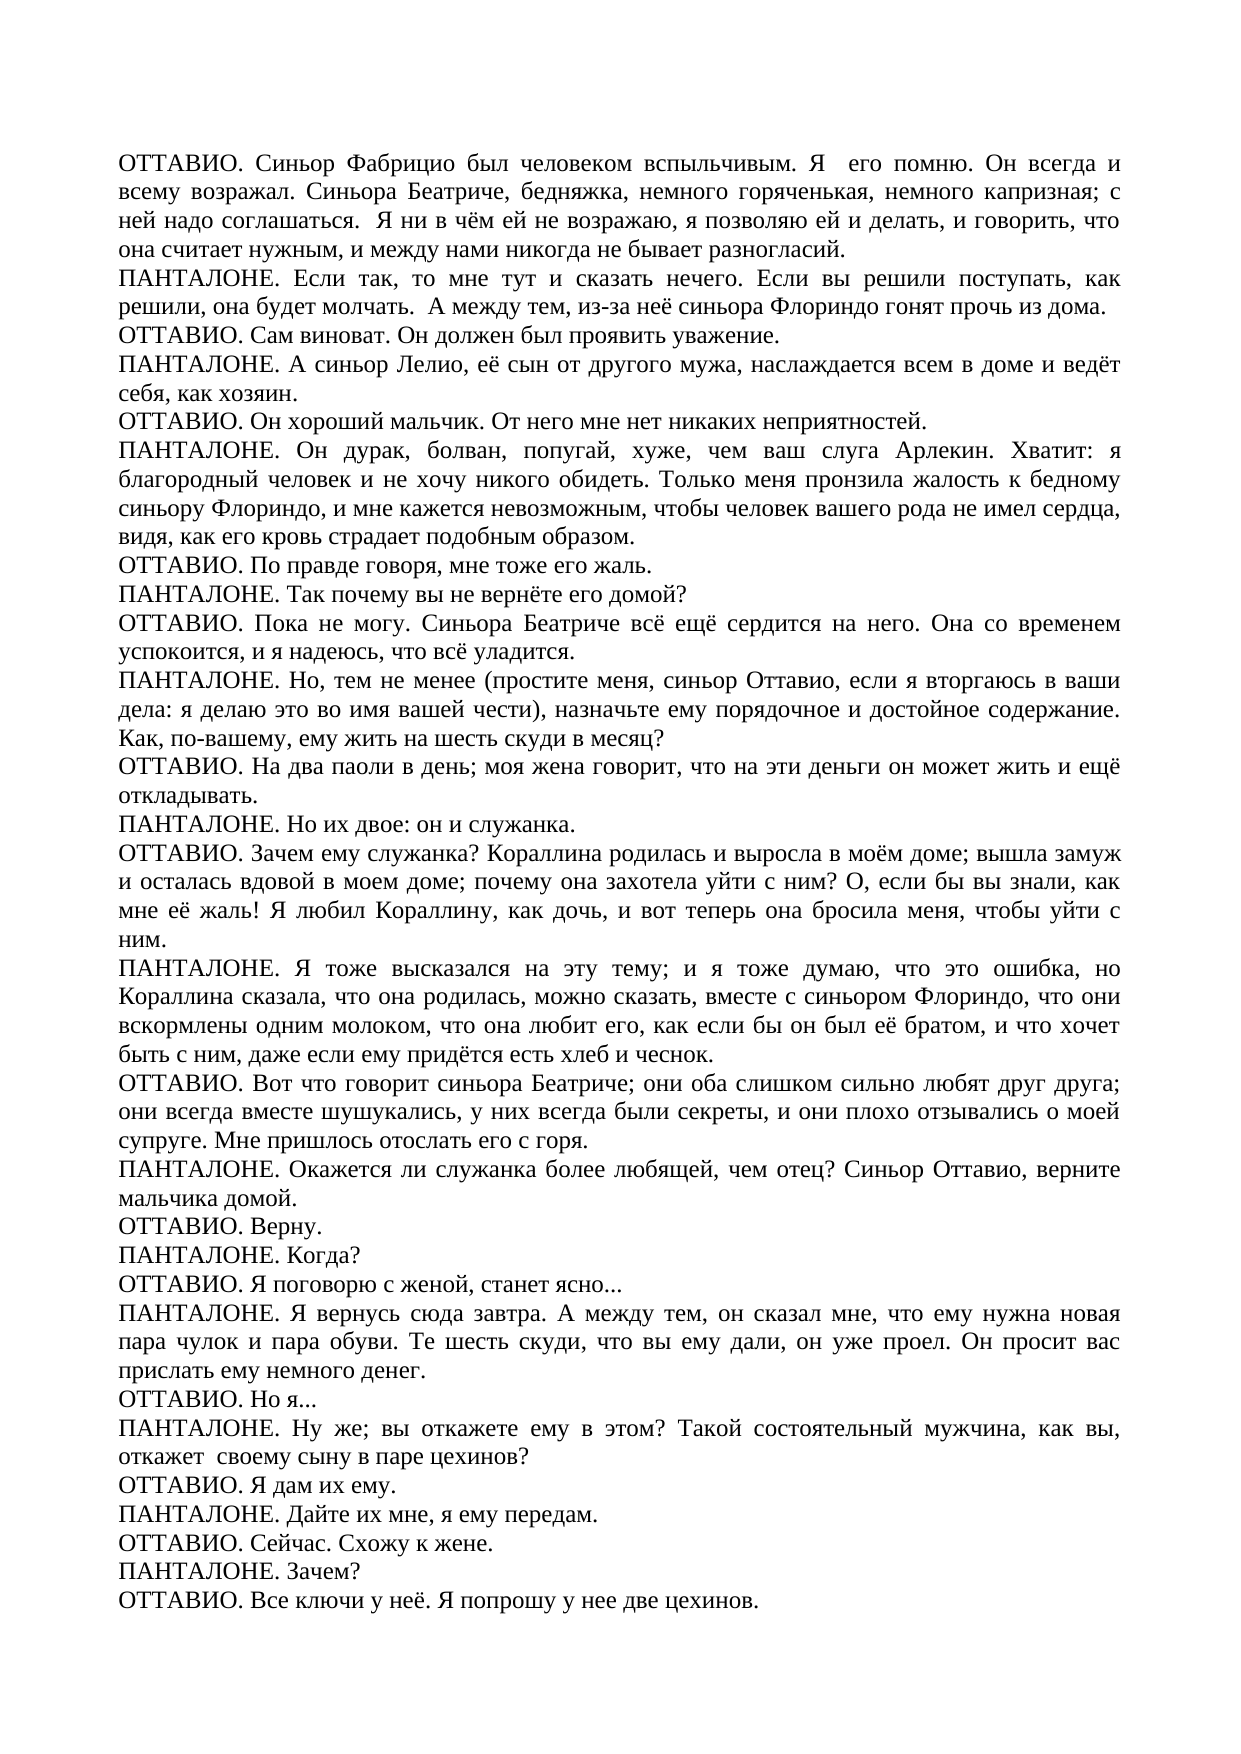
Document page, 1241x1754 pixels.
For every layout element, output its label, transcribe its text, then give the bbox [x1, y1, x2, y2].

text ПАНТАЛОНЕ. Он дурак, болван, попугай, хуже, чем ваш слуга Арлекин. Хватит: я благородный человек и не хочу никого обидеть. Только меня пронзила жалость к бедному синьору Флориндо, и мне кажется невозможным, чтобы человек вашего рода не имел сердца, видя, как его кровь страдает подобным образом. [118, 435, 1122, 550]
text ПАНТАЛОНЕ. Но, тем не менее (простите меня, синьор Оттавио, если я вторгаюсь в ваши дела: я делаю это во имя вашей чести), назначьте ему порядочное и достойное содержание. Как, по-вашему, ему жить на шесть скуди в месяц? [118, 665, 1122, 751]
text ОТТАВИО. Сейчас. Схожу к жене. [118, 1528, 1122, 1556]
text ОТТАВИО. Верну. [118, 1211, 1122, 1240]
text ПАНТАЛОНЕ. Я вернусь сюда завтра. А между тем, он сказал мне, что ему нужна новая пара чулок и пара обуви. Те шесть скуди, что вы ему дали, он уже проел. Он просит вас прислать ему немного денег. [118, 1298, 1122, 1384]
text ОТТАВИО. На два паоли в день; моя жена говорит, что на эти деньги он может жить и ещё откладывать. [118, 751, 1122, 809]
text ОТТАВИО. Синьор Фабрицио был человеком вспыльчивым. Я его помню. Он всегда и всему возражал. Синьора Беатричe, бедняжка, немного горяченькая, немного капризная; с ней надо соглашаться. Я ни в чём ей не возражаю, я позволяю ей и делать, и говорить, что она считает нужным, и между нами никогда не бывает разногласий. [118, 148, 1122, 263]
text ОТТАВИО. Вот что говорит синьора Беатричe; они оба слишком сильно любят друг друга; они всегда вместе шушукались, у них всегда были секреты, и они плохо отзывались о моей супруге. Мне пришлось отослать его с горя. [118, 1068, 1122, 1154]
text ОТТАВИО. Все ключи у неё. Я попрошу у нее две цехинов. [118, 1585, 1122, 1614]
text ПАНТАЛОНЕ. Дайте их мне, я ему передам. [118, 1499, 1122, 1528]
text ПАНТАЛОНЕ. Окажется ли служанка более любящей, чем отец? Синьор Оттавио, верните мальчика домой. [118, 1154, 1122, 1211]
text ОТТАВИО. По правде говоря, мне тоже его жаль. [118, 550, 1122, 579]
text ОТТАВИО. Он хороший мальчик. От него мне нет никаких неприятностей. [118, 406, 1122, 435]
text ПАНТАЛОНЕ. Но их двое: он и служанка. [118, 809, 1122, 838]
text ПАНТАЛОНЕ. Когда? [118, 1240, 1122, 1269]
text ОТТАВИО. Пока не могу. Синьора Беатричe всё ещё сердится на него. Она со временем успокоится, и я надеюсь, что всё уладится. [118, 608, 1122, 665]
text ОТТАВИО. Я поговорю с женой, станет ясно... [118, 1269, 1122, 1298]
text ОТТАВИО. Но я... [118, 1384, 1122, 1413]
text ПАНТАЛОНЕ. Зачем? [118, 1556, 1122, 1585]
text ПАНТАЛОНЕ. Я тоже высказался на эту тему; и я тоже думаю, что это ошибка, но Кораллина сказала, что она родилась, можно сказать, вместе с синьором Флориндо, что они вскормлены одним молоком, что она любит его, как если бы он был её братом, и что хочет быть с ним, даже если ему придётся есть хлеб и чеснок. [118, 953, 1122, 1068]
text ПАНТАЛОНЕ. Так почему вы не вернёте его домой? [118, 579, 1122, 608]
text ОТТАВИО. Сам виноват. Он должен был проявить уважение. [118, 320, 1122, 349]
text ОТТАВИО. Я дам их ему. [118, 1470, 1122, 1499]
text ПАНТАЛОНЕ. А синьор Лелио, её сын от другого мужа, наслаждается всем в доме и ведёт себя, как хозяин. [118, 349, 1122, 406]
text ПАНТАЛОНЕ. Ну же; вы откажете ему в этом? Такой состоятельный мужчина, как вы, откажет своему сыну в паре цехинов? [118, 1413, 1122, 1470]
text ПАНТАЛОНЕ. Если так, то мне тут и сказать нечего. Если вы решили поступать, как решили, она будет молчать. А между тем, из-за неё синьора Флориндо гонят прочь из дома. [118, 263, 1122, 320]
text ОТТАВИО. Зачем ему служанка? Кораллина родилась и выросла в моём доме; вышла замуж и осталась вдовой в моем доме; почему она захотела уйти с ним? О, если бы вы знали, как мне её жаль! Я любил Кораллину, как дочь, и вот теперь она бросила меня, чтобы уйти с ним. [118, 838, 1122, 953]
